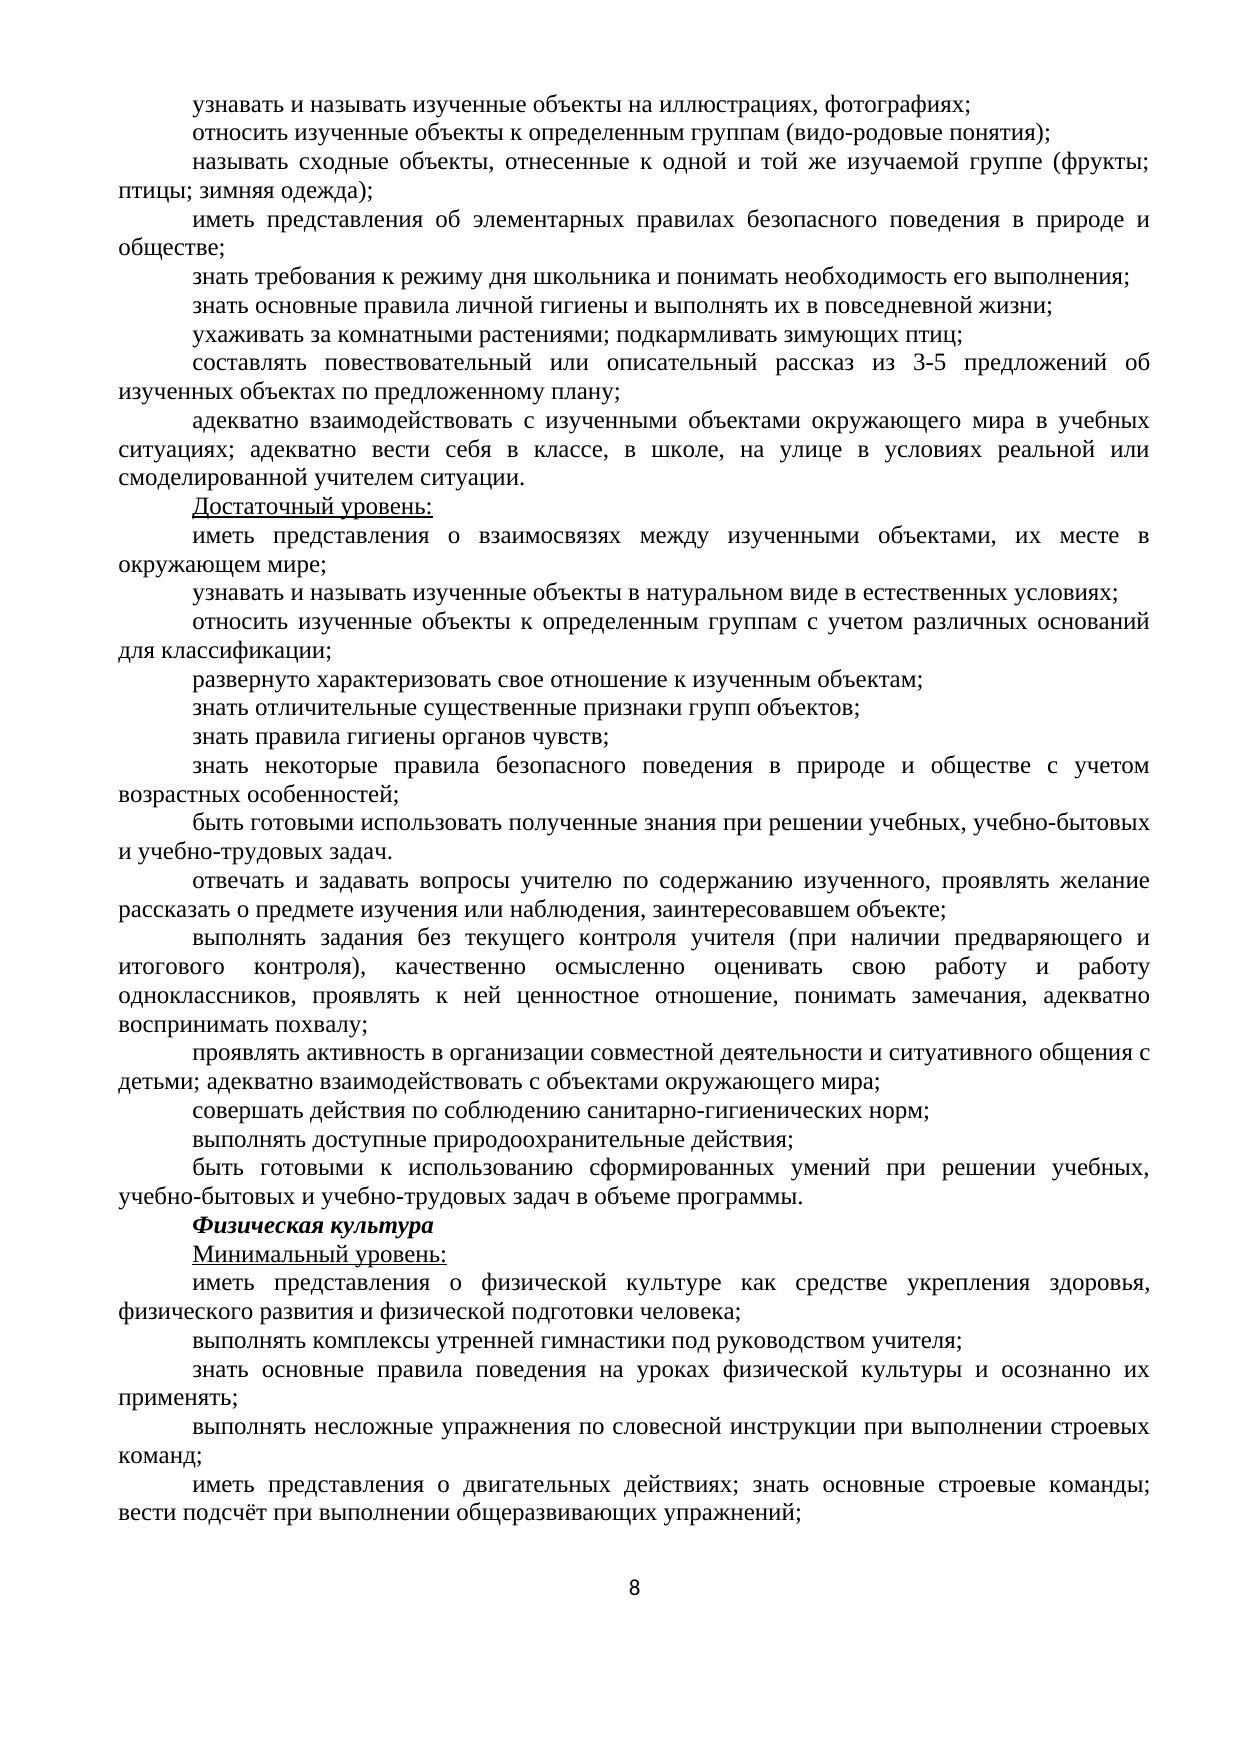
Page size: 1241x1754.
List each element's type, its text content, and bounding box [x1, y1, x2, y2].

text узнавать и называть изученные объекты в натуральном виде в естественных условиях; [118, 577, 1151, 606]
text Минимальный уровень: [118, 1239, 1151, 1267]
text проявлять активность в организации совместной деятельности и ситуативного общения с детьми; адекватно взаимодействовать с объектами окружающего мира; [118, 1037, 1151, 1095]
text называть сходные объекты, отнесенные к одной и той же изучаемой группе (фрукты; птицы; зимняя одежда); [118, 146, 1151, 204]
text выполнять доступные природоохранительные действия; [118, 1124, 1151, 1152]
text выполнять несложные упражнения по словесной инструкции при выполнении строевых команд; [118, 1411, 1151, 1469]
text адекватно взаимодействовать с изученными объектами окружающего мира в учебных ситуациях; адекватно вести себя в классе, в школе, на улице в условиях реальной или смоделированной учителем ситуации. [118, 405, 1151, 491]
text отвечать и задавать вопросы учителю по содержанию изученного, проявлять желание рассказать о предмете изучения или наблюдения, заинтересовавшем объекте; [118, 865, 1151, 922]
text узнавать и называть изученные объекты на иллюстрациях, фотографиях; [118, 89, 1151, 117]
text Достаточный уровень: [118, 491, 1151, 520]
text выполнять задания без текущего контроля учителя (при наличии предваряющего и итогового контроля), качественно осмысленно оценивать свою работу и работу одноклассников, проявлять к ней ценностное отношение, понимать замечания, адекватно воспринимать похвалу; [118, 922, 1151, 1037]
text относить изученные объекты к определенным группам (видо-родовые понятия); [118, 117, 1151, 146]
text относить изученные объекты к определенным группам с учетом различных оснований для классификации; [118, 606, 1151, 664]
text совершать действия по соблюдению санитарно-гигиенических норм; [118, 1095, 1151, 1124]
text развернуто характеризовать свое отношение к изученным объектам; [118, 664, 1151, 692]
text иметь представления об элементарных правилах безопасного поведения в природе и обществе; [118, 204, 1151, 261]
text выполнять комплексы утренней гимнастики под руководством учителя; [118, 1325, 1151, 1354]
text иметь представления о физической культуре как средстве укрепления здоровья, физического развития и физической подготовки человека; [118, 1267, 1151, 1325]
text быть готовыми использовать полученные знания при решении учебных, учебно-бытовых и учебно-трудовых задач. [118, 807, 1151, 865]
text знать некоторые правила безопасного поведения в природе и обществе с учетом возрастных особенностей; [118, 750, 1151, 807]
text знать требования к режиму дня школьника и понимать необходимость его выполнения; [118, 261, 1151, 290]
text иметь представления о двигательных действиях; знать основные строевые команды; вести подсчёт при выполнении общеразвивающих упражнений; [118, 1469, 1151, 1526]
text знать отличительные существенные признаки групп объектов; [118, 692, 1151, 721]
text Физическая культура [118, 1210, 1151, 1239]
text ухаживать за комнатными растениями; подкармливать зимующих птиц; [118, 319, 1151, 347]
text иметь представления о взаимосвязях между изученными объектами, их месте в окружающем мире; [118, 520, 1151, 577]
text быть готовыми к использованию сформированных умений при решении учебных, учебно-бытовых и учебно-трудовых задач в объеме программы. [118, 1152, 1151, 1210]
text знать основные правила личной гигиены и выполнять их в повседневной жизни; [118, 290, 1151, 319]
text составлять повествовательный или описательный рассказ из 3-5 предложений об изученных объектах по предложенному плану; [118, 347, 1151, 405]
text знать основные правила поведения на уроках физической культуры и осознанно их применять; [118, 1354, 1151, 1411]
text знать правила гигиены органов чувств; [118, 721, 1151, 750]
